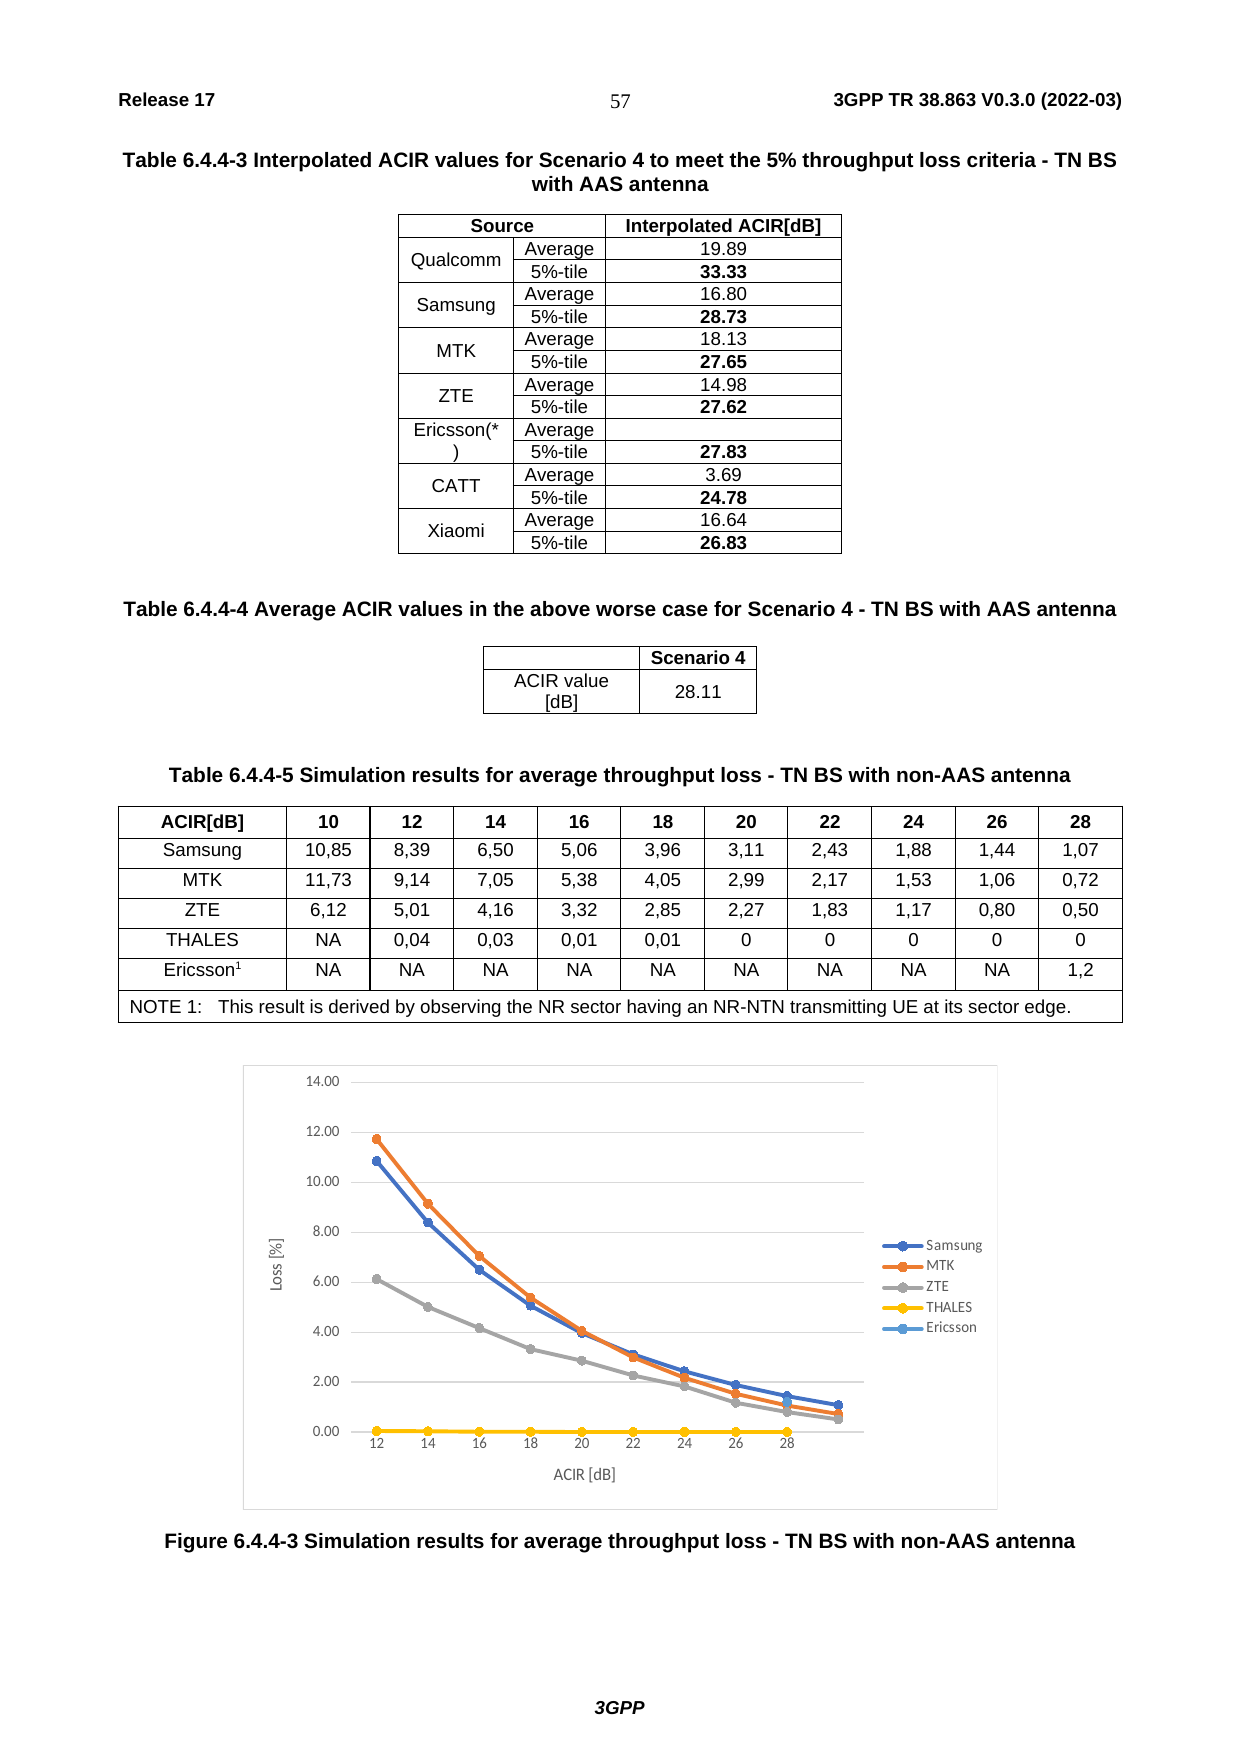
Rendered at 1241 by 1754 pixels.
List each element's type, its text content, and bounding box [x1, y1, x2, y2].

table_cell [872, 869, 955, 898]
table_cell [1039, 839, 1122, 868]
text Table 6.4.4-5 Simulation results for average throughput loss - TN BS with non-AAS antenna [118, 763, 1122, 787]
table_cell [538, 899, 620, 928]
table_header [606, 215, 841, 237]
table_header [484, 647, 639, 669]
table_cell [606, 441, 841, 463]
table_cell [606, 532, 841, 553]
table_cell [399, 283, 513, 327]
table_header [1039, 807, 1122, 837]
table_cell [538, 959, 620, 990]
text Table 6.4.4-4 Average ACIR values in the above worse case for Scenario 4 - TN BS with AAS antenna [118, 597, 1122, 621]
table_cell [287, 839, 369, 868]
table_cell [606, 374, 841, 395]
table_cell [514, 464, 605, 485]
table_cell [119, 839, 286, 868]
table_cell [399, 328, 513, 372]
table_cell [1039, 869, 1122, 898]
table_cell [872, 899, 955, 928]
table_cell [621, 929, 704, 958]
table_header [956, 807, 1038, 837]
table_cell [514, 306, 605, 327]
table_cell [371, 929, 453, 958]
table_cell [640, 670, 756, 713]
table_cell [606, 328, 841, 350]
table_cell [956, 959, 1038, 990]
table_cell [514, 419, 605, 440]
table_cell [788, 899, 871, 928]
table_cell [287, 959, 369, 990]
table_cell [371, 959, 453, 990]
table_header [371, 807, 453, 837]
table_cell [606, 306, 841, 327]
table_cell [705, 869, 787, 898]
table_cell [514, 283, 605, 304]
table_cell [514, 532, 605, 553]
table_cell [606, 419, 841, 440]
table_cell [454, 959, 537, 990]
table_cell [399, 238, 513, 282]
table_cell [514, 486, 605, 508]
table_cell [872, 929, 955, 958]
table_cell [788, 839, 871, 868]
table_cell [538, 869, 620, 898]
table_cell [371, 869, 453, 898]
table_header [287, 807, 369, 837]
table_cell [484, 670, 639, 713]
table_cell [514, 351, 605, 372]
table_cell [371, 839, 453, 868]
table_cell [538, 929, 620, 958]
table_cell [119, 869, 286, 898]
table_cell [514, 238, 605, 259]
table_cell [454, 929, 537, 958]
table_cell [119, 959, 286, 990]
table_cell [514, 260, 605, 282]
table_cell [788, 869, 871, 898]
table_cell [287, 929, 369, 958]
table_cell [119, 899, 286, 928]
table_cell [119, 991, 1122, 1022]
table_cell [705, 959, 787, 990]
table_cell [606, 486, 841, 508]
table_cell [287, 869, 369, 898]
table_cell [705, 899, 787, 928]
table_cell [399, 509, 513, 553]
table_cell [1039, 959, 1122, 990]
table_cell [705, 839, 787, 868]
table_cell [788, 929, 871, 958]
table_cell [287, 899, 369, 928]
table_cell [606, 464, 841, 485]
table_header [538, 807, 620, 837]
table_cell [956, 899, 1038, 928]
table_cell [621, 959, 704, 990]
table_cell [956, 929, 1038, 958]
text Figure 6.4.4-3 Simulation results for average throughput loss - TN BS with non-AAS antenna [118, 1528, 1122, 1552]
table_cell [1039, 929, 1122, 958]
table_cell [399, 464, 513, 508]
text Table 6.4.4-3 Interpolated ACIR values for Scenario 4 to meet the 5% throughput loss criteria - TN BS with AAS antenna [118, 147, 1122, 195]
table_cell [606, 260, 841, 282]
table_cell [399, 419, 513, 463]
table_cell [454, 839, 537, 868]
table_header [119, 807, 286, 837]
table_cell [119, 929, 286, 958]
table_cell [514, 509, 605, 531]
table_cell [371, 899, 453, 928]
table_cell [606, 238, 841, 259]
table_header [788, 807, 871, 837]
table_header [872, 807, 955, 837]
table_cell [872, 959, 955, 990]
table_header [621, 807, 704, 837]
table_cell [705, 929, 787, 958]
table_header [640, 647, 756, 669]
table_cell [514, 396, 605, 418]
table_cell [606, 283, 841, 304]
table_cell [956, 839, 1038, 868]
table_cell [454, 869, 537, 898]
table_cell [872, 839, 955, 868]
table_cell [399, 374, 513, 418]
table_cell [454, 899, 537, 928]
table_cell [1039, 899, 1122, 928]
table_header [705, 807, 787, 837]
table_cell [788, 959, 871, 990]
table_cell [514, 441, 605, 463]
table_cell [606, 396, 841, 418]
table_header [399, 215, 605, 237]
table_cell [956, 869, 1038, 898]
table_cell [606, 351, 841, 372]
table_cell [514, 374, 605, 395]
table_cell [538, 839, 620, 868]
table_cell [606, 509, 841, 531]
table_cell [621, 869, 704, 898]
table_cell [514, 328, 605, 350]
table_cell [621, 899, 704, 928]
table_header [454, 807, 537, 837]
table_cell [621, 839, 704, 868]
